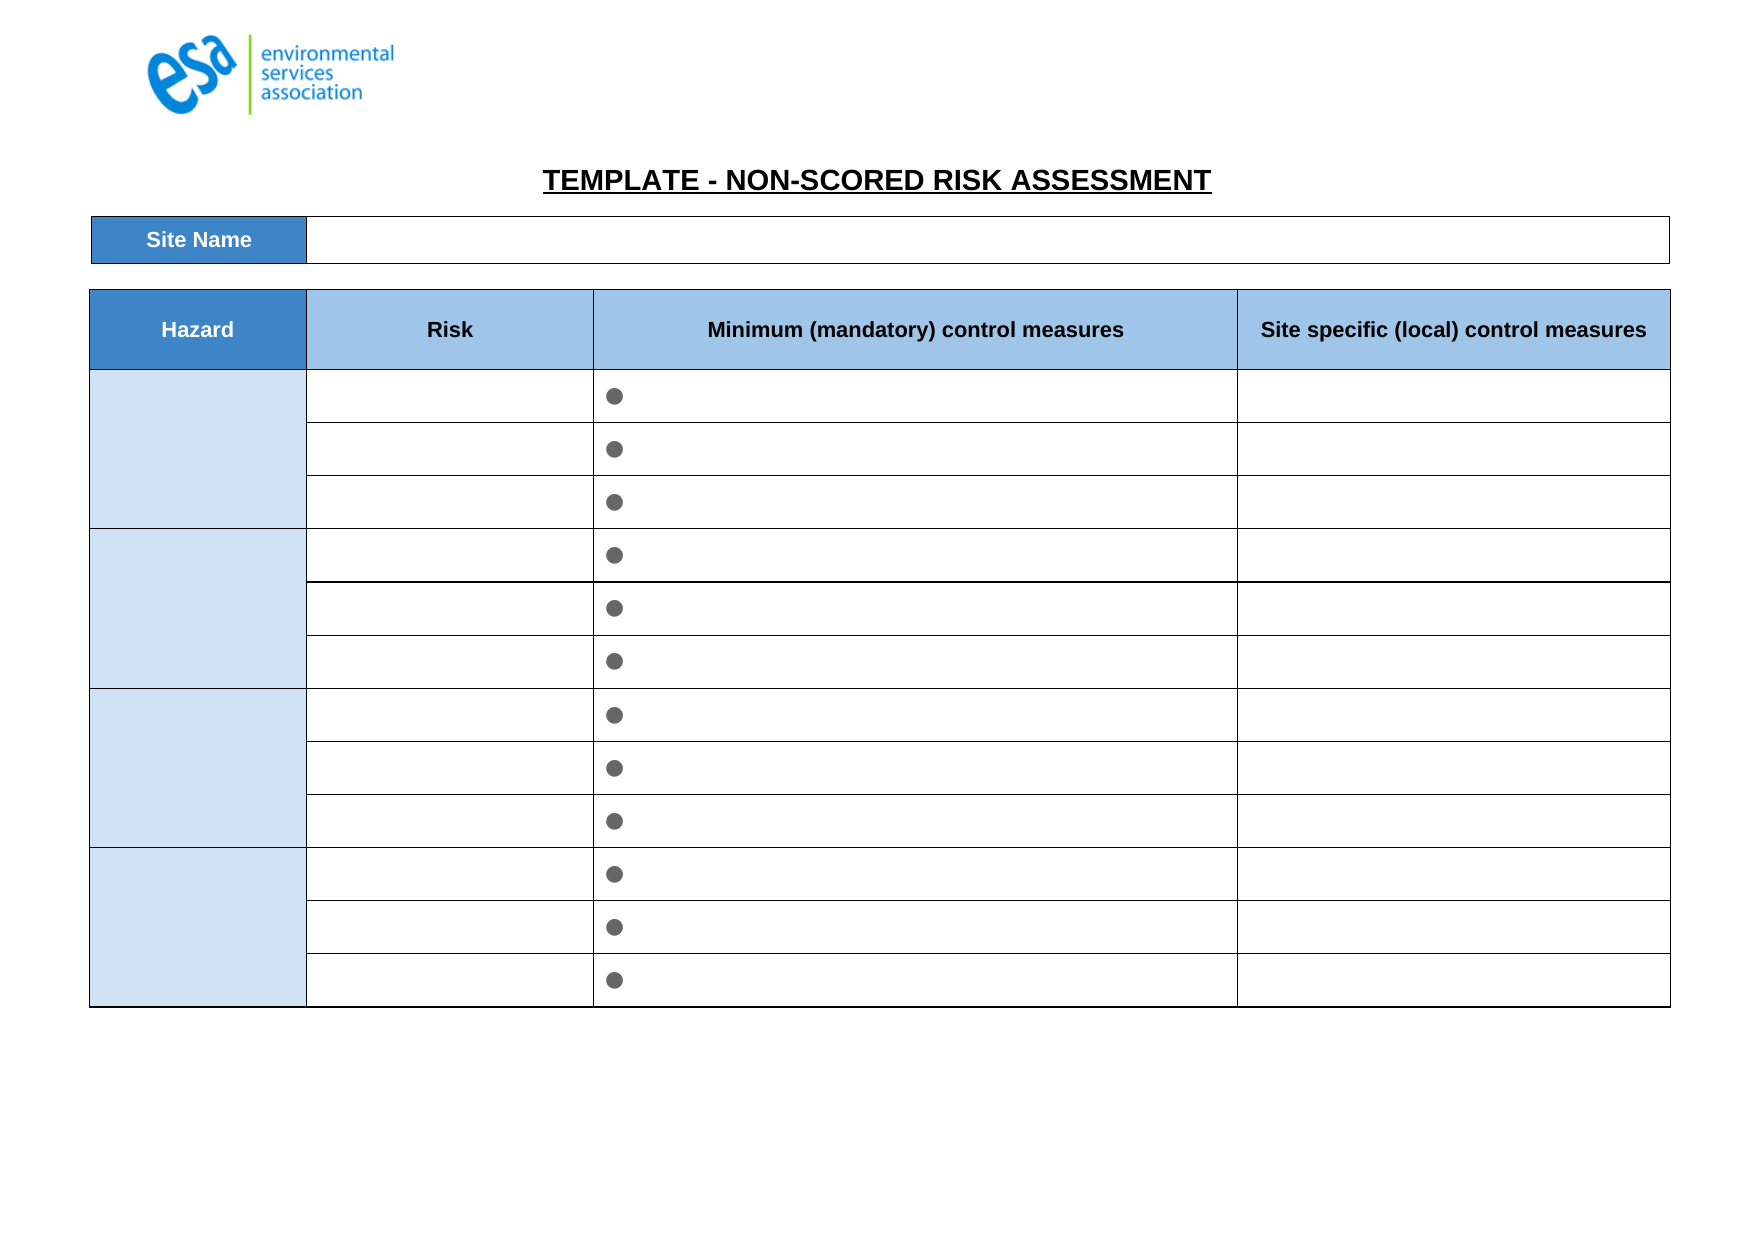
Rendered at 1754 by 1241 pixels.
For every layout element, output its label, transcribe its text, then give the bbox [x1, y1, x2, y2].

table_cell [1238, 795, 1670, 847]
table_cell [307, 529, 593, 581]
table_cell [1238, 689, 1670, 741]
text TEMPLATE - NON-SCORED RISK ASSESSMENT [88, 163, 1665, 197]
table_cell [90, 529, 306, 688]
table_cell [307, 848, 593, 900]
table_cell [594, 795, 1237, 847]
table_cell [1238, 529, 1670, 581]
table_cell [1238, 423, 1670, 475]
table_cell [594, 636, 1237, 688]
table_cell [1238, 636, 1670, 688]
table_cell [594, 689, 1237, 741]
table_cell [90, 848, 306, 1006]
table_cell [1238, 742, 1670, 794]
table_cell [307, 689, 593, 741]
table_cell [594, 476, 1237, 528]
table_cell [594, 370, 1237, 422]
table_cell [307, 423, 593, 475]
table_header Hazard [90, 290, 306, 369]
table_cell [307, 954, 593, 1006]
table_header Minimum (mandatory) control measures [594, 290, 1237, 369]
table_header Site specific (local) control measures [1238, 290, 1670, 369]
table_header Site Name [92, 217, 306, 263]
picture [88, 15, 394, 115]
table_cell [594, 529, 1237, 581]
table_cell [307, 370, 593, 422]
table_cell [1238, 954, 1670, 1006]
table_cell [594, 583, 1237, 634]
table_cell [1238, 848, 1670, 900]
table_cell [90, 689, 306, 847]
table_cell [307, 636, 593, 688]
table_cell [307, 901, 593, 953]
table_cell [90, 370, 306, 528]
table_cell [594, 848, 1237, 900]
table_cell [594, 901, 1237, 953]
table_cell [1238, 901, 1670, 953]
table_header [307, 217, 1669, 263]
table_cell [594, 423, 1237, 475]
table_cell [307, 476, 593, 528]
table_cell [307, 583, 593, 634]
table_cell [1238, 583, 1670, 634]
table_cell [307, 795, 593, 847]
table_cell [594, 742, 1237, 794]
table_cell [594, 954, 1237, 1006]
table_cell [1238, 476, 1670, 528]
table_cell [307, 742, 593, 794]
table_header Risk [307, 290, 593, 369]
table_cell [1238, 370, 1670, 422]
